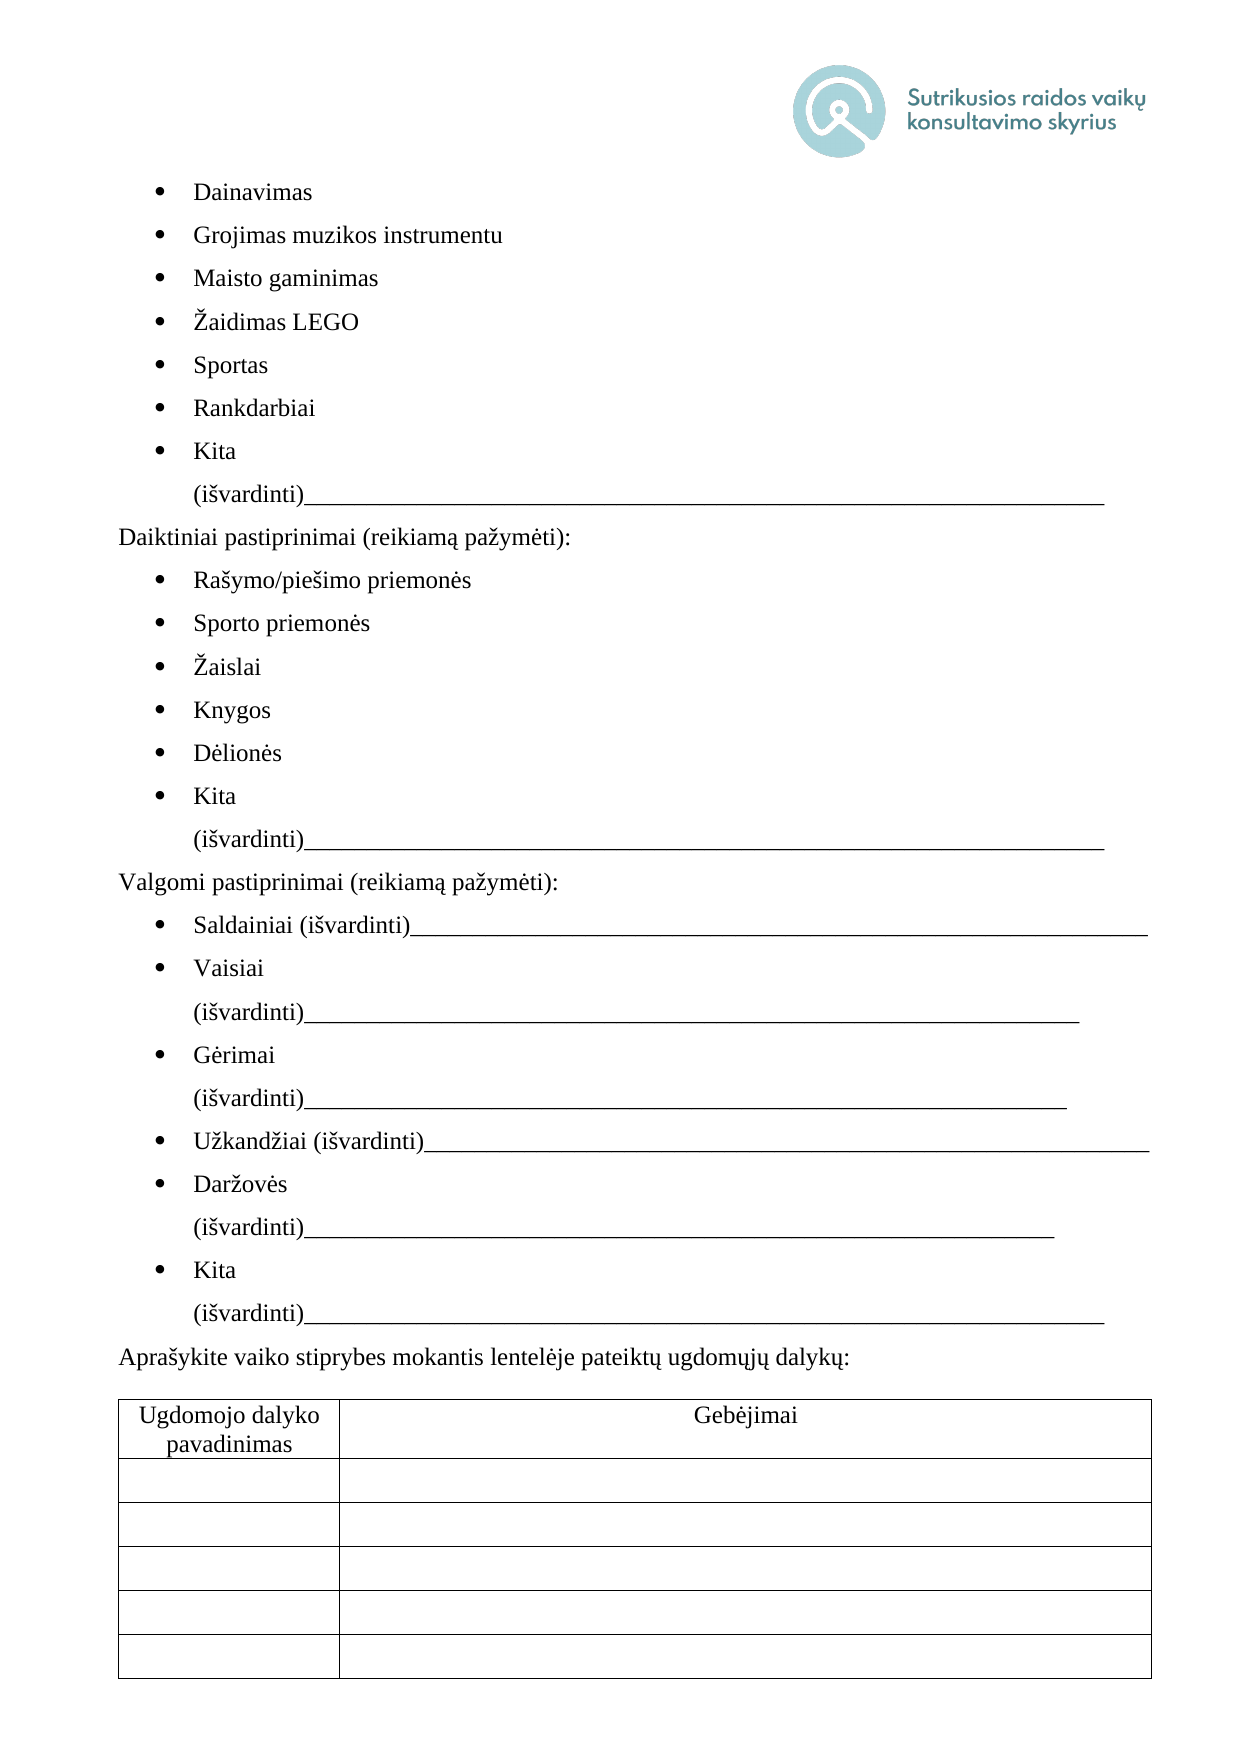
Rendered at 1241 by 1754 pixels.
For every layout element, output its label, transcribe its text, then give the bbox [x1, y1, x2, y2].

list Saldainiai (išvardinti)___________________________________________________________ [156, 910, 1151, 939]
list Žaislai [156, 652, 1151, 680]
table_header Ugdomojo dalyko pavadinimas [119, 1400, 339, 1458]
table_cell [340, 1591, 1151, 1634]
text Daiktiniai pastiprinimai (reikiamą pažymėti): [118, 522, 1151, 551]
list Grojimas muzikos instrumentu [156, 220, 1151, 249]
table_cell [340, 1547, 1151, 1590]
table_cell [119, 1503, 339, 1546]
table_cell [340, 1503, 1151, 1546]
table_cell [119, 1635, 339, 1678]
text Aprašykite vaiko stiprybes mokantis lentelėje pateiktų ugdomųjų dalykų: [118, 1342, 1151, 1370]
list Kita (išvardinti)________________________________________________________________ [156, 1255, 1151, 1327]
list Žaidimas LEGO [156, 307, 1151, 335]
list Knygos [156, 695, 1151, 723]
list Sporto priemonės [156, 608, 1151, 637]
list Daržovės (išvardinti)____________________________________________________________ [156, 1169, 1151, 1241]
table_cell [340, 1635, 1151, 1678]
table_header Gebėjimai [340, 1400, 1151, 1458]
picture [785, 59, 1152, 166]
table_cell [119, 1459, 339, 1502]
list Vaisiai (išvardinti)______________________________________________________________ [156, 953, 1151, 1025]
table_cell [119, 1547, 339, 1590]
list Rašymo/piešimo priemonės [156, 565, 1151, 594]
list Kita (išvardinti)________________________________________________________________ [156, 436, 1151, 508]
table_cell [119, 1591, 339, 1634]
list Maisto gaminimas [156, 263, 1151, 292]
list Sportas [156, 350, 1151, 378]
text Valgomi pastiprinimai (reikiamą pažymėti): [118, 867, 1151, 896]
list Dainavimas [156, 177, 1151, 206]
list Rankdarbiai [156, 393, 1151, 422]
list Gėrimai (išvardinti)_____________________________________________________________ [156, 1040, 1151, 1112]
list Dėlionės [156, 738, 1151, 767]
list Kita (išvardinti)________________________________________________________________ [156, 781, 1151, 853]
list Užkandžiai (išvardinti)__________________________________________________________ [156, 1126, 1151, 1155]
table_cell [340, 1459, 1151, 1502]
